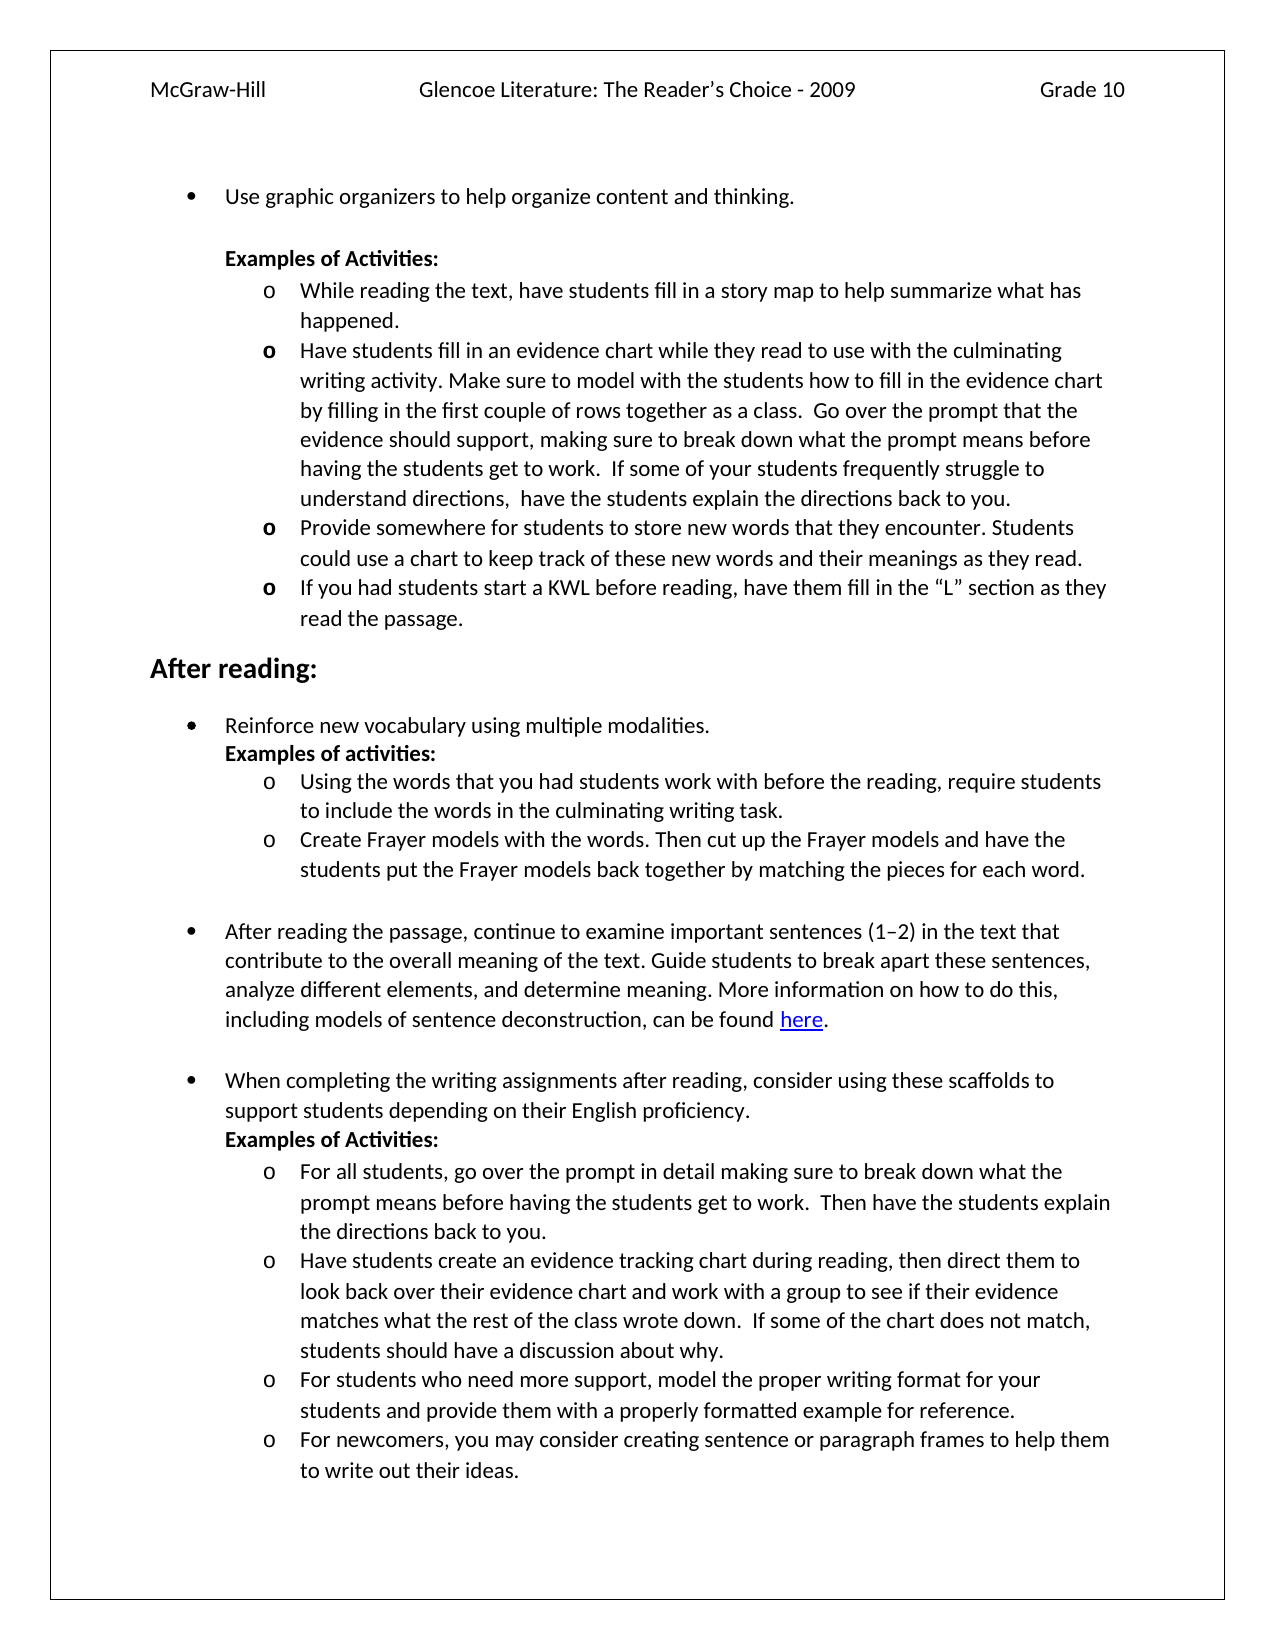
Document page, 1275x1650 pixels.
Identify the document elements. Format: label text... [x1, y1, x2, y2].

list Have students create an evidence tracking chart during reading, then direct them to look back over their evidence chart and work with a group to see if their evidence matches what the rest of the class wrote down. If some of the chart does not match, students should have a discussion about why. [262, 1247, 1125, 1364]
text After reading: [150, 650, 1125, 685]
list Examples of activities: [225, 739, 1125, 767]
list Provide somewhere for students to store new words that they encounter. Students could use a chart to keep track of these new words and their meanings as they read. [262, 513, 1125, 572]
list After reading the passage, continue to examine important sentences (1–2) in the text that contribute to the overall meaning of the text. Guide students to break apart these sentences, analyze different elements, and determine meaning. More information on how to do this, including models of sentence deconstruction, can be found here. [187, 917, 1125, 1033]
list Using the words that you had students work with before the reading, require students to include the words in the culminating writing task. [262, 767, 1125, 825]
list Examples of Activities: [225, 1125, 1125, 1153]
list For all students, go over the prompt in detail making sure to break down what the prompt means before having the students get to work. Then have the students explain the directions back to you. [262, 1157, 1125, 1245]
list If you had students start a KWL before reading, have them fill in the “L” section as they read the passage. [262, 573, 1125, 632]
list Have students fill in an evidence chart while they read to use with the culminating writing activity. Make sure to model with the students how to fill in the evidence chart by filling in the first couple of rows together as a class. Go over the prompt that the evidence should support, making sure to break down what the prompt means before having the students get to work. If some of your students frequently struggle to understand directions, have the students explain the directions back to you. [262, 336, 1125, 512]
list When completing the writing assignments after reading, consider using these scaffolds to support students depending on their English proficiency. [187, 1066, 1125, 1124]
list While reading the text, have students fill in a story map to help summarize what has happened. [262, 276, 1125, 334]
list Use graphic organizers to help organize content and thinking. [187, 182, 1125, 210]
list For students who need more support, model the proper writing format for your students and provide them with a properly formatted example for reference. [262, 1365, 1125, 1424]
list Create Frayer models with the words. Then cut up the Frayer models and have the students put the Frayer models back together by matching the pieces for each word. [262, 825, 1125, 883]
list Reinforce new vocabulary using multiple modalities. [187, 711, 1125, 739]
list Examples of Activities: [225, 244, 1125, 272]
list For newcomers, you may consider creating sentence or paragraph frames to help them to write out their ideas. [262, 1425, 1125, 1484]
